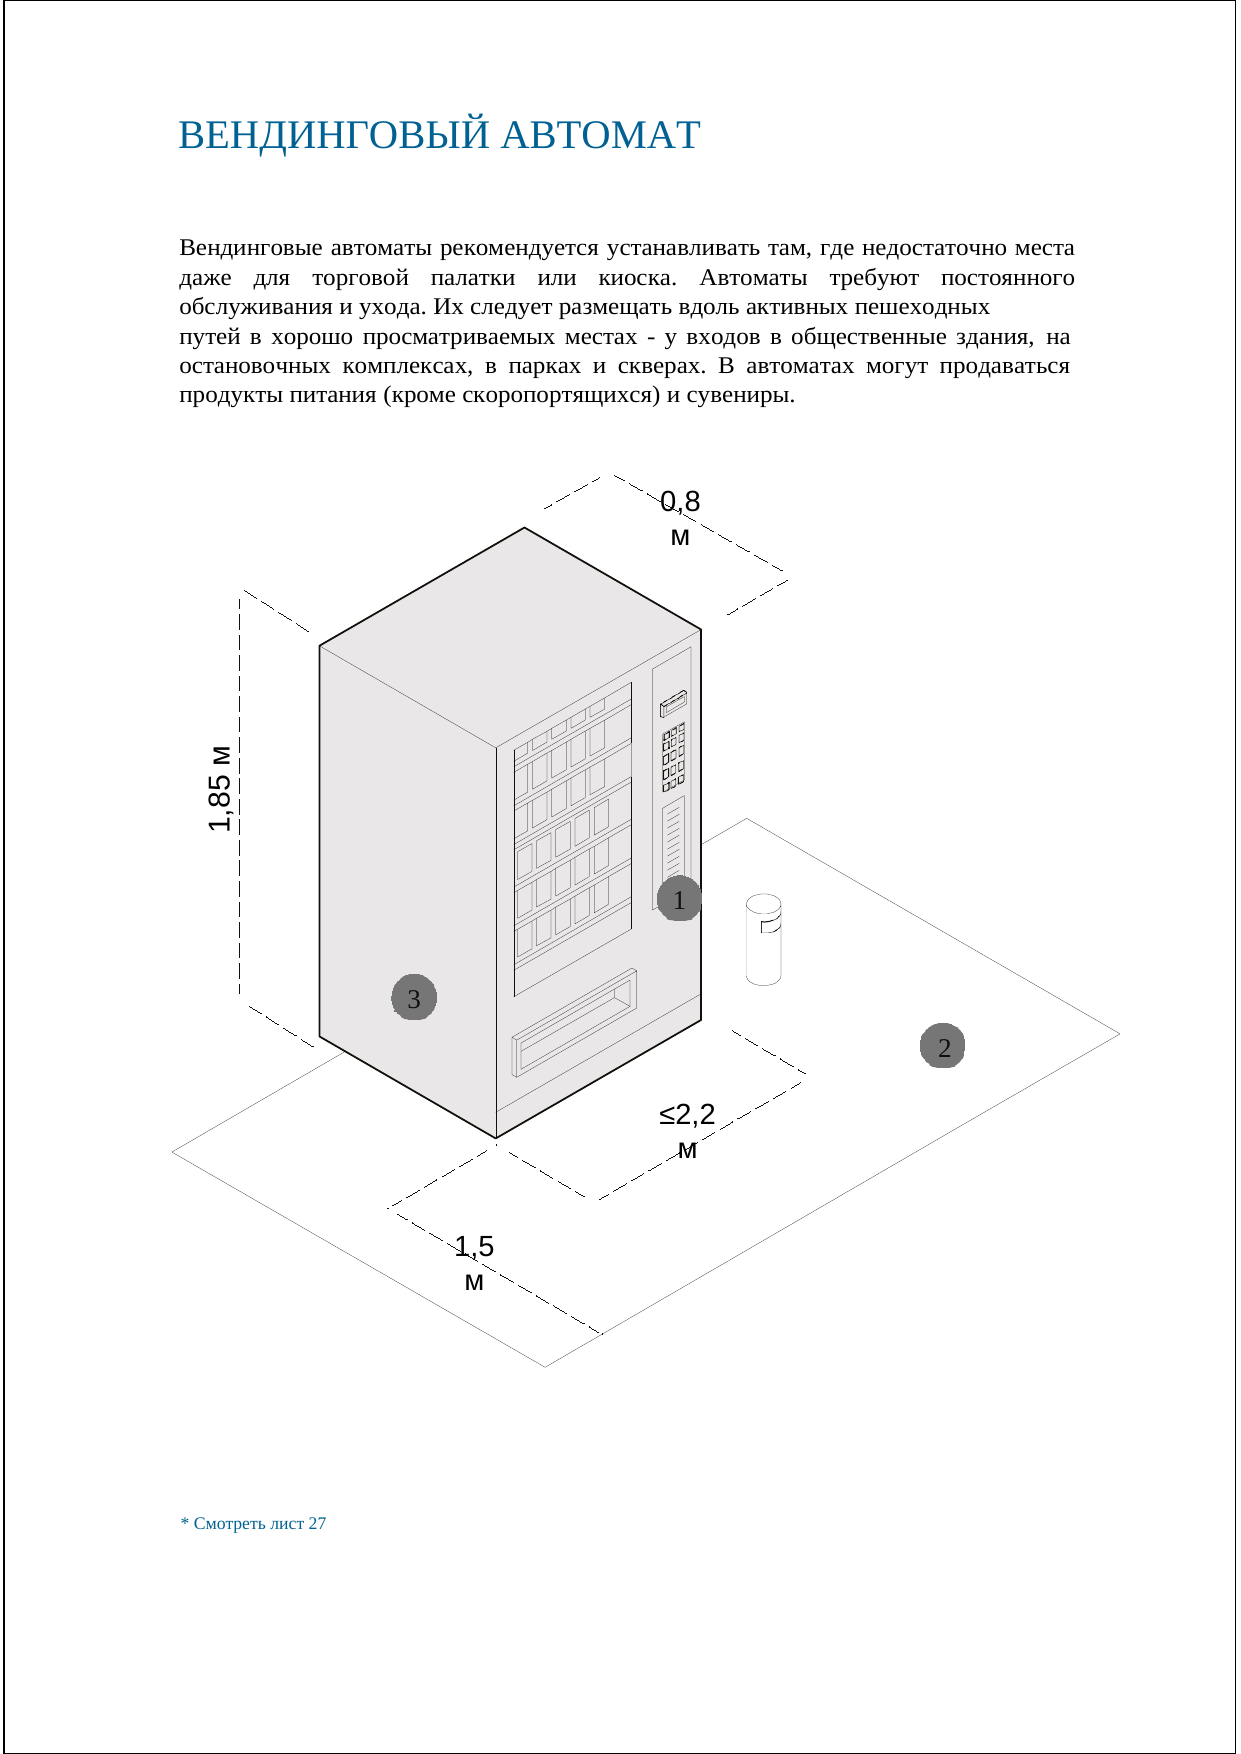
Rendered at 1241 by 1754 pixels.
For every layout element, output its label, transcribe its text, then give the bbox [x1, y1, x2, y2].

picture [393, 974, 435, 983]
picture [663, 723, 684, 792]
picture [660, 690, 687, 718]
picture [658, 916, 701, 921]
text 3 [393, 983, 1205, 1014]
picture [921, 1023, 964, 1036]
subtitle Вендинговые автоматы рекомендуется устанавливать там, где недостаточно места даже для торговой палатки или киоска. Автоматы требуют постоянного обслуживания и ухода. Их следует размещать вдоль активных пешеходных [179, 233, 1075, 320]
subtitle 2 [160, 1032, 951, 1063]
text * Смотреть лист 27 [180, 1513, 1205, 1533]
picture [270, 1521, 278, 1529]
picture [258, 1521, 263, 1529]
text путей в хорошо просматриваемых местах - у входов в общественные здания, на остановочных комплексах, в парках и скверах. В автоматах могут продаваться продукты питания (кроме скоропортящихся) и сувениры. [179, 322, 1071, 408]
picture [921, 1053, 964, 1068]
subtitle ВЕНДИНГОВЫЙ АВТОМАТ [178, 110, 1205, 157]
picture [761, 916, 781, 933]
picture [280, 1521, 285, 1529]
picture [318, 1517, 325, 1529]
picture [250, 1521, 257, 1529]
picture [393, 1014, 435, 1020]
text 1 [160, 886, 1198, 916]
